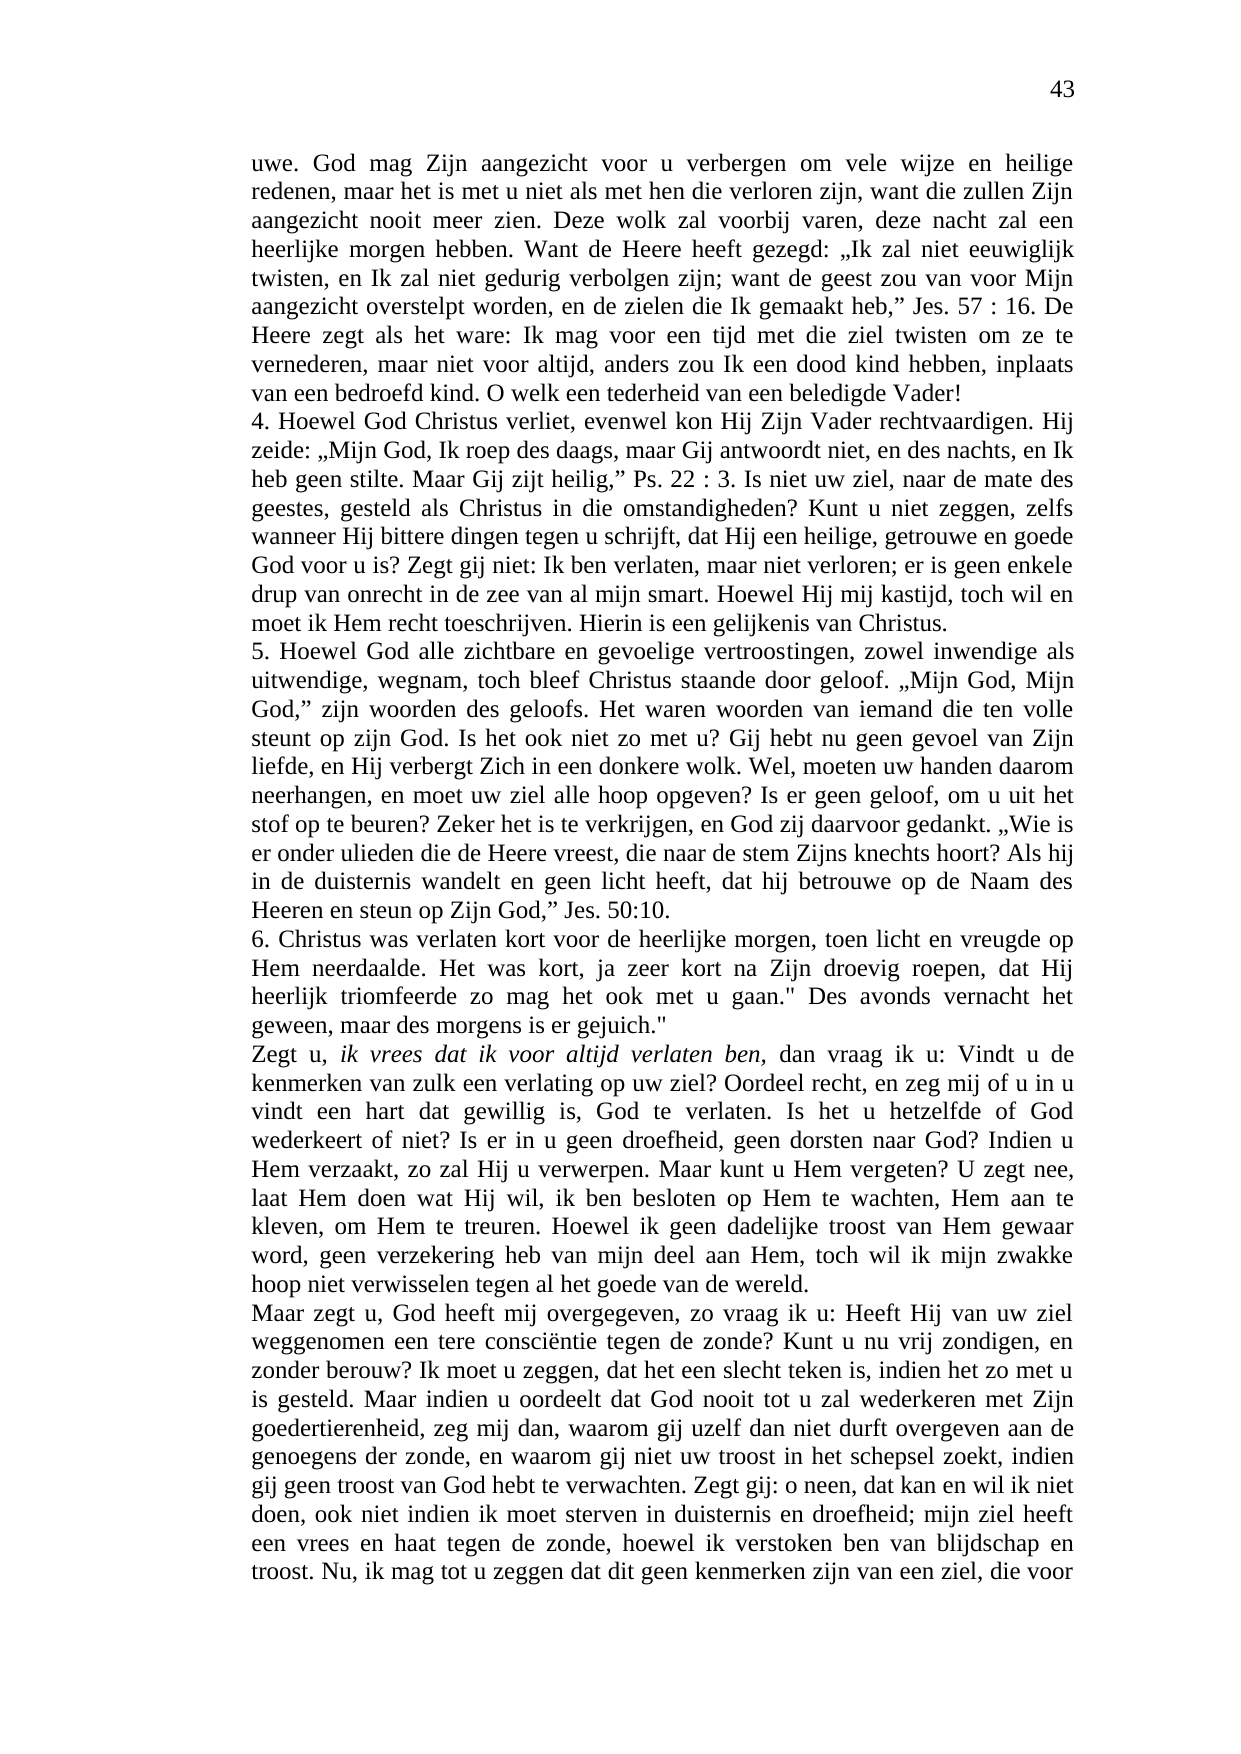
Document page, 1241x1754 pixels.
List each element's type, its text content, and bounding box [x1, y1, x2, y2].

text Zegt u, ik vrees dat ik voor altijd verlaten ben, dan vraag ik u: Vindt u de kenmerken van zulk een verlating op uw ziel? Oordeel recht, en zeg mij of u in u vindt een hart dat gewillig is, God te verlaten. Is het u hetzelfde of God wederkeert of niet? Is er in u geen droefheid, geen dorsten naar God? Indien u Hem verzaakt, zo zal Hij u verwerpen. Maar kunt u Hem vergeten? U zegt nee, laat Hem doen wat Hij wil, ik ben besloten op Hem te wachten, Hem aan te kleven, om Hem te treuren. Hoewel ik geen dadelijke troost van Hem gewaar word, geen verzekering heb van mijn deel aan Hem, toch wil ik mijn zwakke hoop niet verwisselen tegen al het goede van de wereld. [251, 1039, 1075, 1298]
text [251, 1298, 1075, 1585]
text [251, 148, 1075, 406]
text 4. Hoewel God Christus verliet, evenwel kon Hij Zijn Vader rechtvaardigen. Hij zeide: „Mijn God, Ik roep des daags, maar Gij antwoordt niet, en des nachts, en Ik heb geen stilte. Maar Gij zijt heilig,” Ps. 22 : 3. Is niet uw ziel, naar de mate des geestes, gesteld als Christus in die omstandigheden? Kunt u niet zeggen, zelfs wanneer Hij bittere dingen tegen u schrijft, dat Hij een heilige, getrouwe en goede God voor u is? Zegt gij niet: Ik ben verlaten, maar niet verloren; er is geen enkele drup van onrecht in de zee van al mijn smart. Hoewel Hij mij kastijd, toch wil en moet ik Hem recht toeschrijven. Hierin is een gelijkenis van Christus. [251, 406, 1075, 636]
text 6. Christus was verlaten kort voor de heerlijke morgen, toen licht en vreugde op Hem neerdaalde. Het was kort, ja zeer kort na Zijn droevig roepen, dat Hij heerlijk triomfeerde zo mag het ook met u gaan." Des avonds vernacht het geween, maar des morgens is er gejuich." [251, 924, 1075, 1039]
text 5. Hoewel God alle zichtbare en gevoelige vertroostingen, zowel inwendige als uitwendige, wegnam, toch bleef Christus staande door geloof. „Mijn God, Mijn God,” zijn woorden des geloofs. Het waren woorden van iemand die ten volle steunt op zijn God. Is het ook niet zo met u? Gij hebt nu geen gevoel van Zijn liefde, en Hij verbergt Zich in een donkere wolk. Wel, moeten uw handen daarom neerhangen, en moet uw ziel alle hoop opgeven? Is er geen geloof, om u uit het stof op te beuren? Zeker het is te verkrijgen, en God zij daarvoor gedankt. „Wie is er onder ulieden die de Heere vreest, die naar de stem Zijns knechts hoort? Als hij in de duisternis wandelt en geen licht heeft, dat hij betrouwe op de Naam des Heeren en steun op Zijn God,” Jes. 50:10. [251, 636, 1075, 924]
